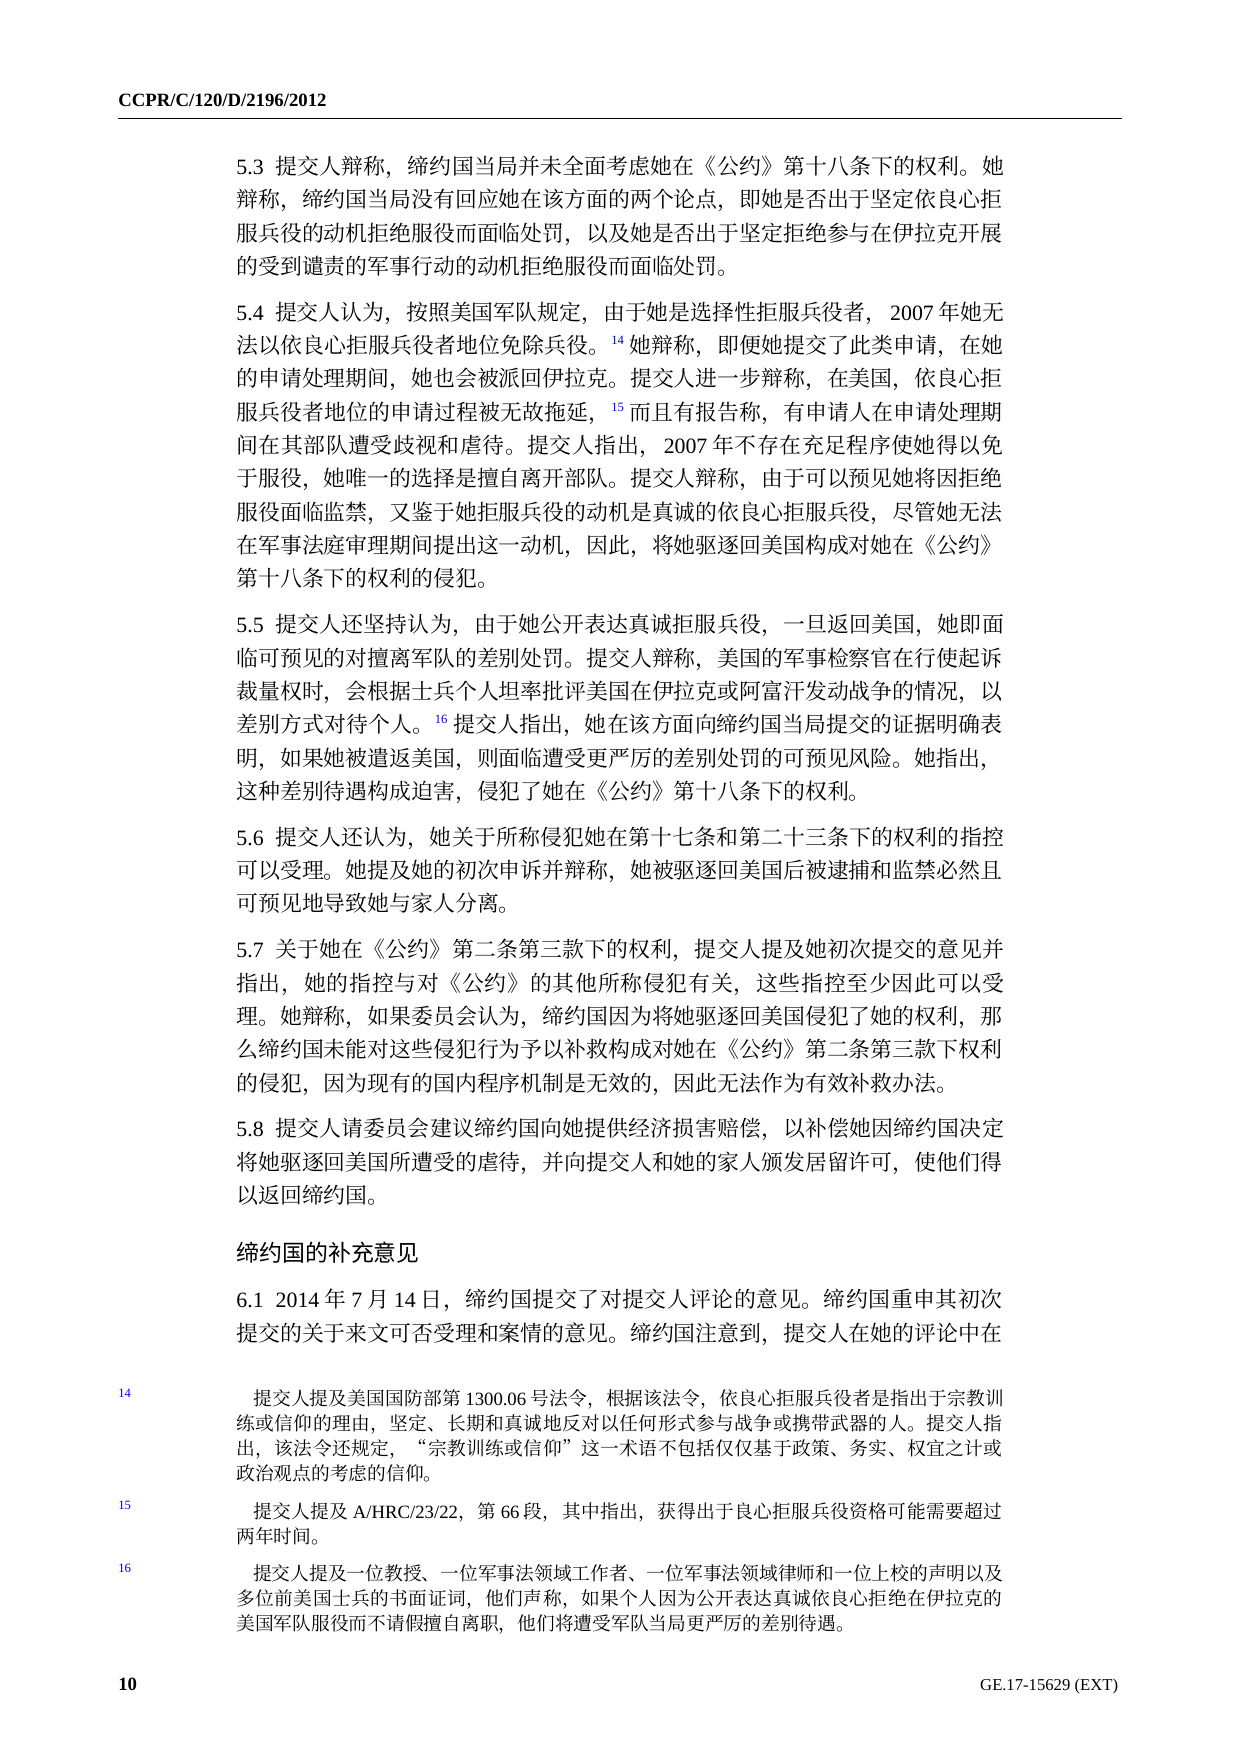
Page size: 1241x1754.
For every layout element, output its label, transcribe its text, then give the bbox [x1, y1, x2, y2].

text 缔约国的补充意见 [118, 1235, 1004, 1268]
text 5.6 提交人还认为，她关于所称侵犯她在第十七条和第二十三条下的权利的指控可以受理。她提及她的初次申诉并辩称，她被驱逐回美国后被逮捕和监禁必然且可预见地导致她与家人分离。 [236, 818, 1004, 918]
text 5.8 提交人请委员会建议缔约国向她提供经济损害赔偿，以补偿她因缔约国决定将她驱逐回美国所遭受的虐待，并向提交人和她的家人颁发居留许可，使他们得以返回缔约国。 [236, 1110, 1004, 1210]
text 5.3 提交人辩称，缔约国当局并未全面考虑她在《公约》第十八条下的权利。她辩称，缔约国当局没有回应她在该方面的两个论点，即她是否出于坚定依良心拒服兵役的动机拒绝服役而面临处罚，以及她是否出于坚定拒绝参与在伊拉克开展的受到谴责的军事行动的动机拒绝服役而面临处罚。 [236, 148, 1004, 281]
text 5.5 提交人还坚持认为，由于她公开表达真诚拒服兵役，一旦返回美国，她即面临可预见的对擅离军队的差别处罚。提交人辩称，美国的军事检察官在行使起诉裁量权时，会根据士兵个人坦率批评美国在伊拉克或阿富汗发动战争的情况，以差别方式对待个人。 提交人指出，她在该方面向缔约国当局提交的证据明确表明，如果她被遣返美国，则面临遭受更严厉的差别处罚的可预见风险。她指出，这种差别待遇构成迫害，侵犯了她在《公约》第十八条下的权利。 [236, 606, 1004, 806]
text 5.7 关于她在《公约》第二条第三款下的权利，提交人提及她初次提交的意见并指出，她的指控与对《公约》的其他所称侵犯有关，这些指控至少因此可以受理。她辩称，如果委员会认为，缔约国因为将她驱逐回美国侵犯了她的权利，那么缔约国未能对这些侵犯行为予以补救构成对她在《公约》第二条第三款下权利的侵犯，因为现有的国内程序机制是无效的，因此无法作为有效补救办法。 [236, 931, 1004, 1098]
text 5.4 提交人认为，按照美国军队规定，由于她是选择性拒服兵役者，2007年她无法以依良心拒服兵役者地位免除兵役。 她辩称，即便她提交了此类申请，在她的申请处理期间，她也会被派回伊拉克。提交人进一步辩称，在美国，依良心拒服兵役者地位的申请过程被无故拖延， 而且有报告称，有申请人在申请处理期间在其部队遭受歧视和虐待。提交人指出，2007年不存在充足程序使她得以免于服役，她唯一的选择是擅自离开部队。提交人辩称，由于可以预见她将因拒绝服役面临监禁，又鉴于她拒服兵役的动机是真诚的依良心拒服兵役，尽管她无法在军事法庭审理期间提出这一动机，因此，将她驱逐回美国构成对她在《公约》第十八条下的权利的侵犯。 [236, 293, 1004, 593]
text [236, 1281, 1004, 1348]
